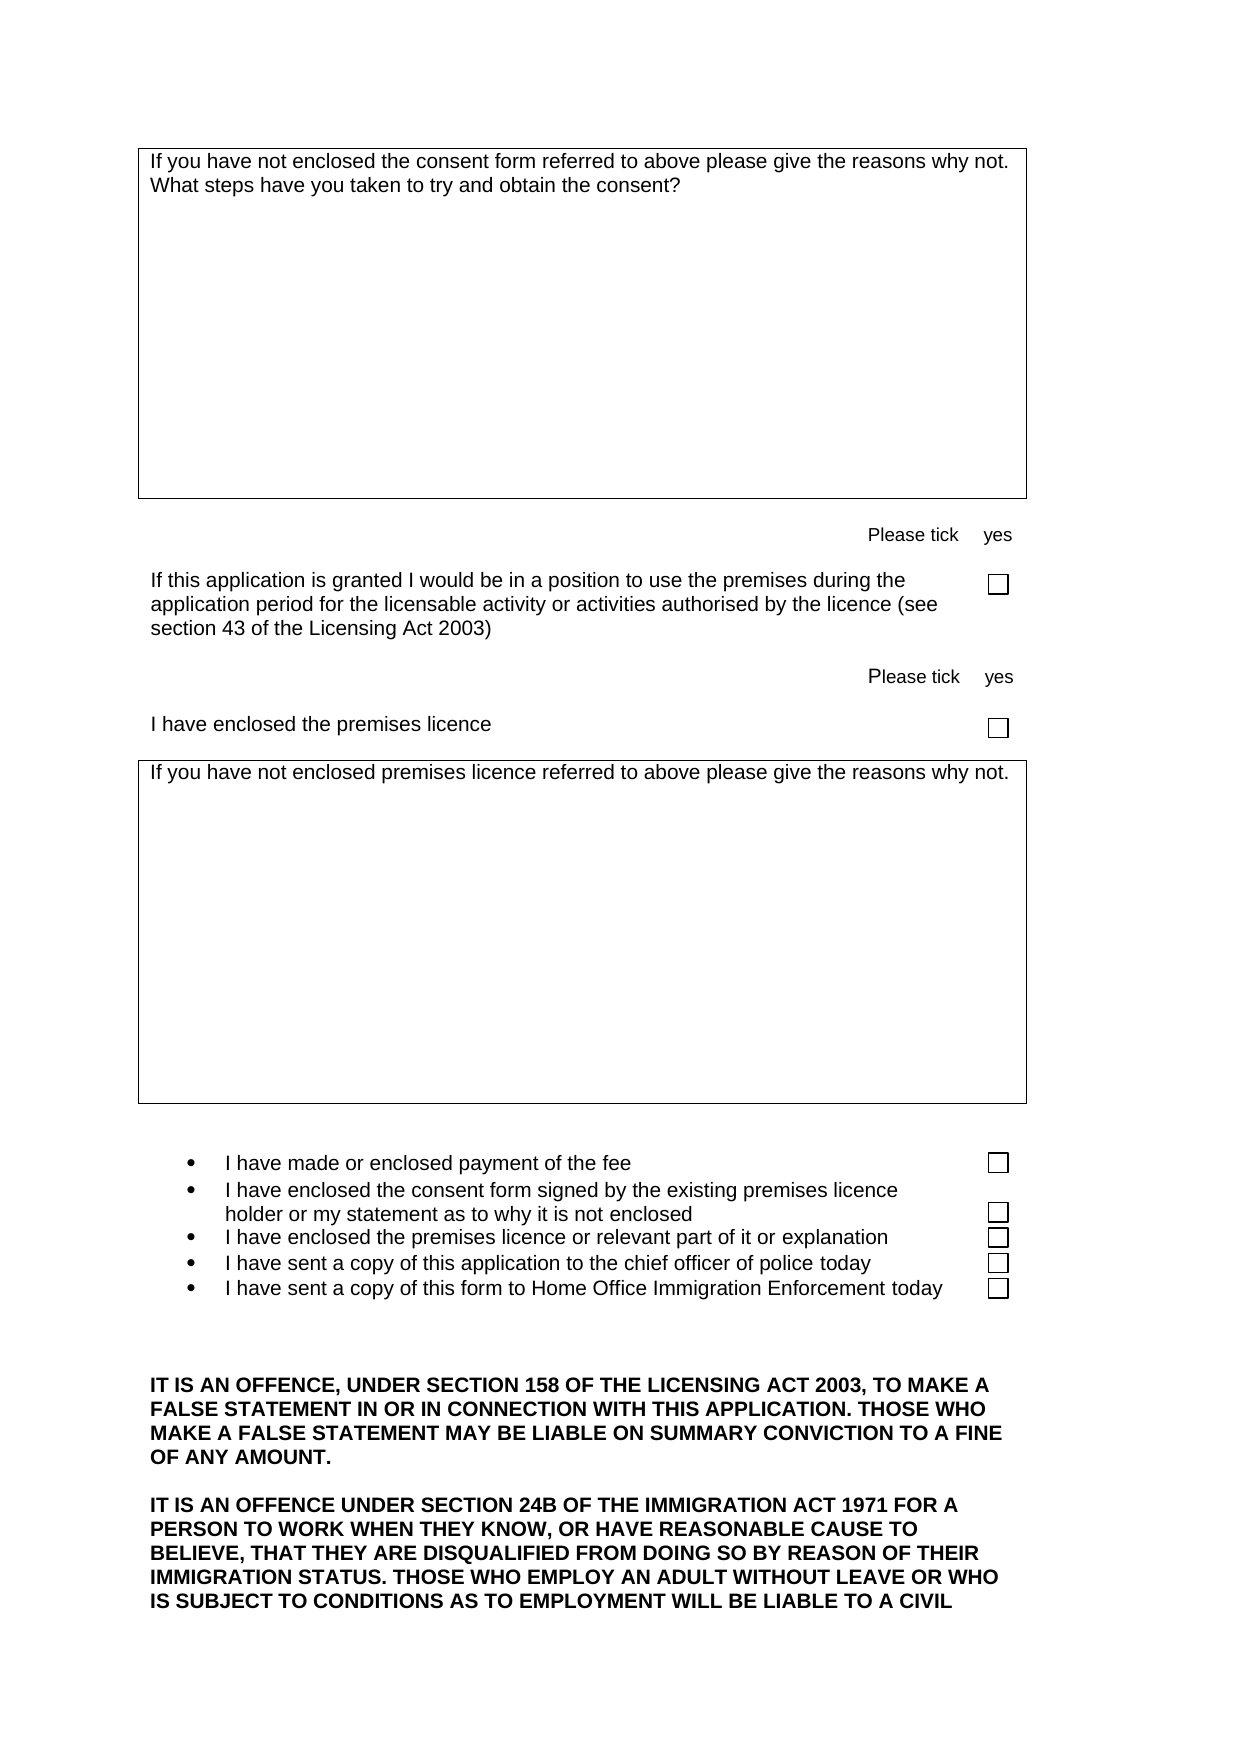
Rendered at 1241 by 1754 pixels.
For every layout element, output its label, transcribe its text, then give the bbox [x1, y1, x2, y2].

table_cell I have sent a copy of this form to Home Office Immigration Enforcement today [167, 1277, 983, 1302]
table_cell Please tick yes [138, 652, 1027, 700]
table_cell I have sent a copy of this application to the chief officer of police today [167, 1251, 983, 1277]
table_header I have made or enclosed payment of the fee [167, 1151, 983, 1177]
table_cell I have enclosed the premises licence or relevant part of it or explanation [167, 1226, 983, 1251]
table_header If you have not enclosed the consent form referred to above please give the reasons why not. What steps have you taken to try and obtain the consent? [139, 149, 1026, 497]
table_cell Please tick yes [138, 499, 1027, 557]
table_cell If this application is granted I would be in a position to use the premises during the application period for the licensable activity or activities authorised by the licence (see section 43 of the Licensing Act 2003) [138, 557, 1027, 652]
table_cell I have enclosed the consent form signed by the existing premises licence holder or my statement as to why it is not enclosed [167, 1177, 983, 1226]
table_cell If you have not enclosed premises licence referred to above please give the reasons why not. [139, 761, 1026, 1103]
table_cell I have enclosed the premises licence [138, 700, 1027, 760]
text IT IS AN OFFENCE UNDER SECTION 24B OF THE IMMIGRATION ACT 1971 FOR A PERSON TO WORK WHEN THEY KNOW, OR HAVE REASONABLE CAUSE TO BELIEVE, THAT THEY ARE DISQUALIFIED FROM DOING SO BY REASON OF THEIR IMMIGRATION STATUS. THOSE WHO EMPLOY AN ADULT WITHOUT LEAVE OR WHO IS SUBJECT TO CONDITIONS AS TO EMPLOYMENT WILL BE LIABLE TO A CIVIL [150, 1493, 1001, 1613]
subtitle IT IS AN OFFENCE, UNDER SECTION 158 OF THE LICENSING ACT 2003, TO MAKE A FALSE STATEMENT IN OR IN CONNECTION WITH THIS APPLICATION. THOSE WHO MAKE A FALSE STATEMENT MAY BE LIABLE ON SUMMARY CONVICTION TO A FINE OF ANY AMOUNT. [150, 1373, 1005, 1469]
